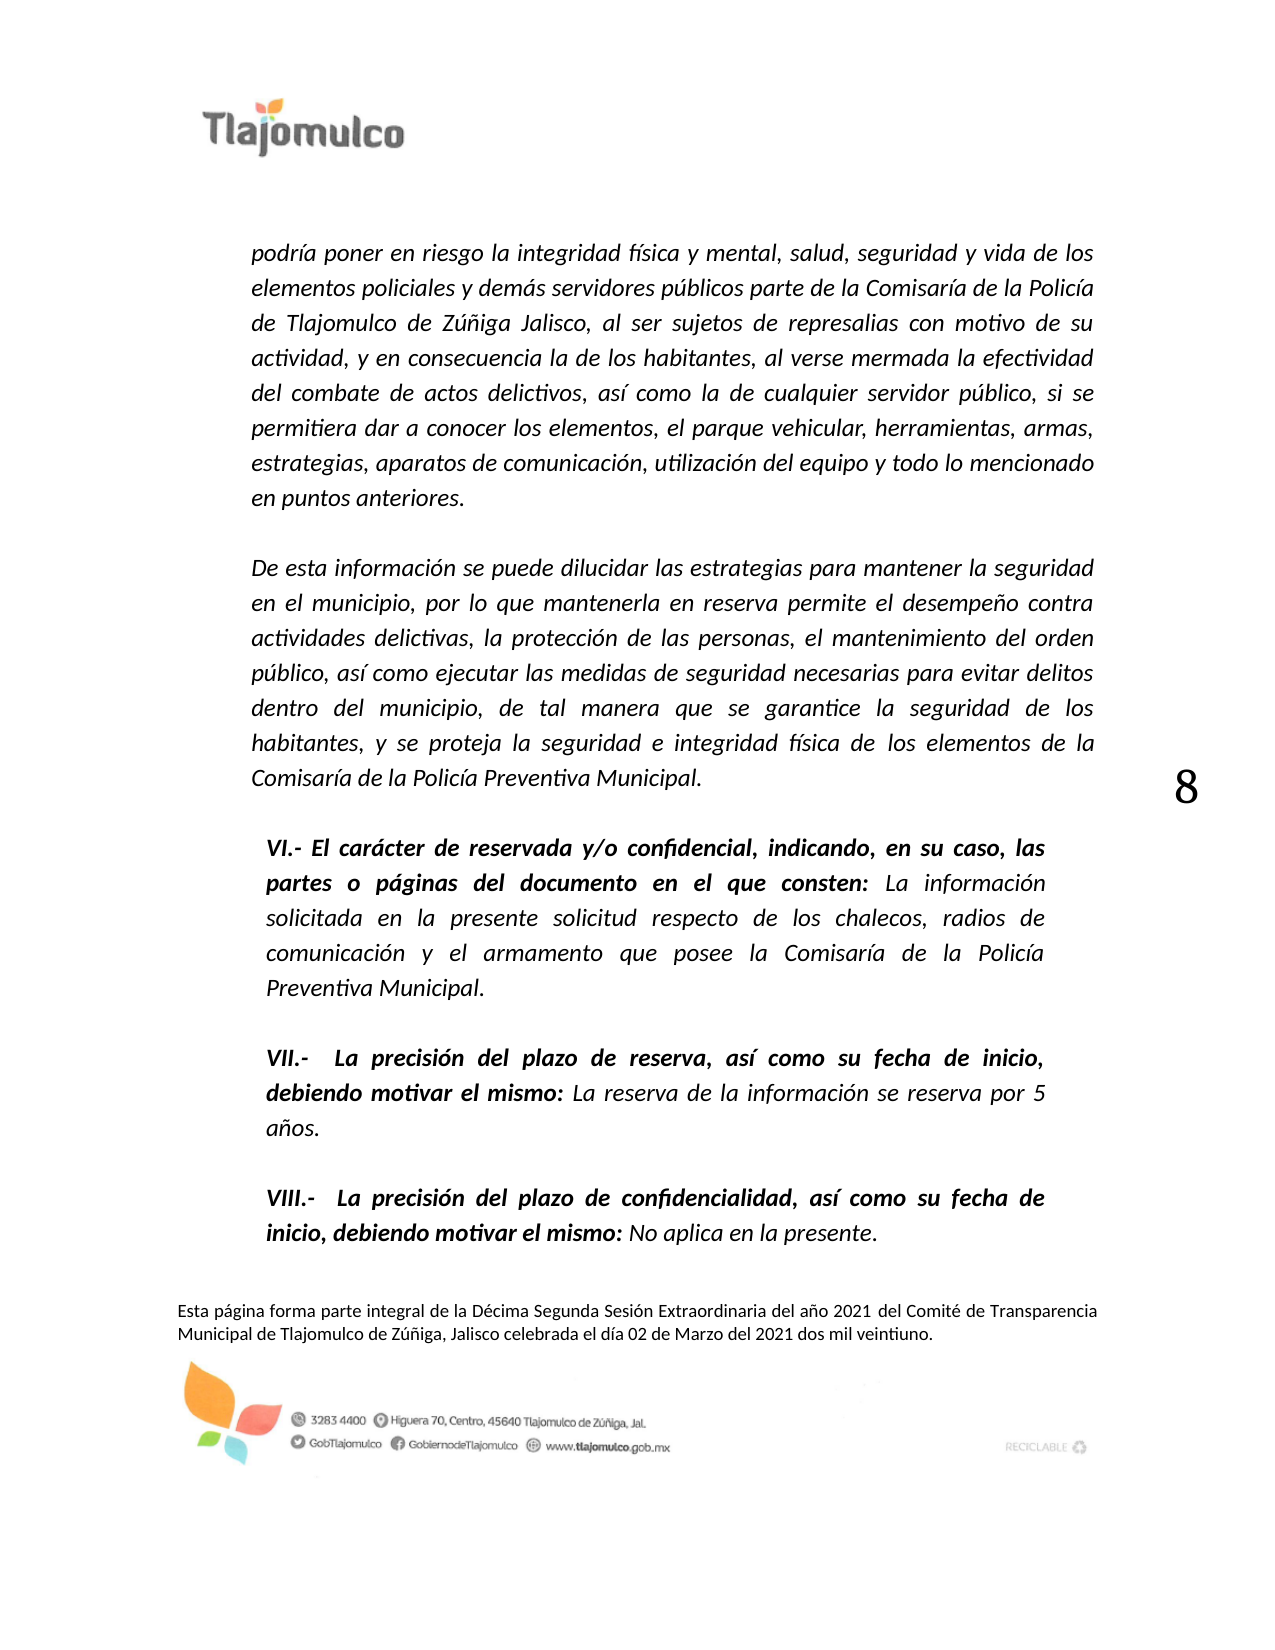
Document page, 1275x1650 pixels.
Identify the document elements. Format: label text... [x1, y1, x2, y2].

text De esta información se puede dilucidar las estrategias para mantener la seguridad en el municipio, por lo que mantenerla en reserva permite el desempeño contra actividades delictivas, la protección de las personas, el mantenimiento del orden público, así como ejecutar las medidas de seguridad necesarias para evitar delitos dentro del municipio, de tal manera que se garantice la seguridad de los habitantes, y se proteja la seguridad e integridad física de los elementos de la Comisaría de la Policía Preventiva Municipal. [251, 552, 1098, 793]
text VIII.- La precisión del plazo de confidencialidad, así como su fecha de inicio, debiendo motivar el mismo: No aplica en la presente. [266, 1182, 1048, 1248]
picture [177, 1345, 1098, 1485]
text VII.- La precisión del plazo de reserva, así como su fecha de inicio, debiendo motivar el mismo: La reserva de la información se reserva por 5 años. [266, 1042, 1048, 1143]
picture [177, 73, 462, 210]
text VI.- El carácter de reservada y/o confidencial, indicando, en su caso, las partes o páginas del documento en el que consten: La información solicitada en la presente solicitud respecto de los chalecos, radios de comunicación y el armamento que posee la Comisaría de la Policía Preventiva Municipal. [266, 832, 1048, 1003]
